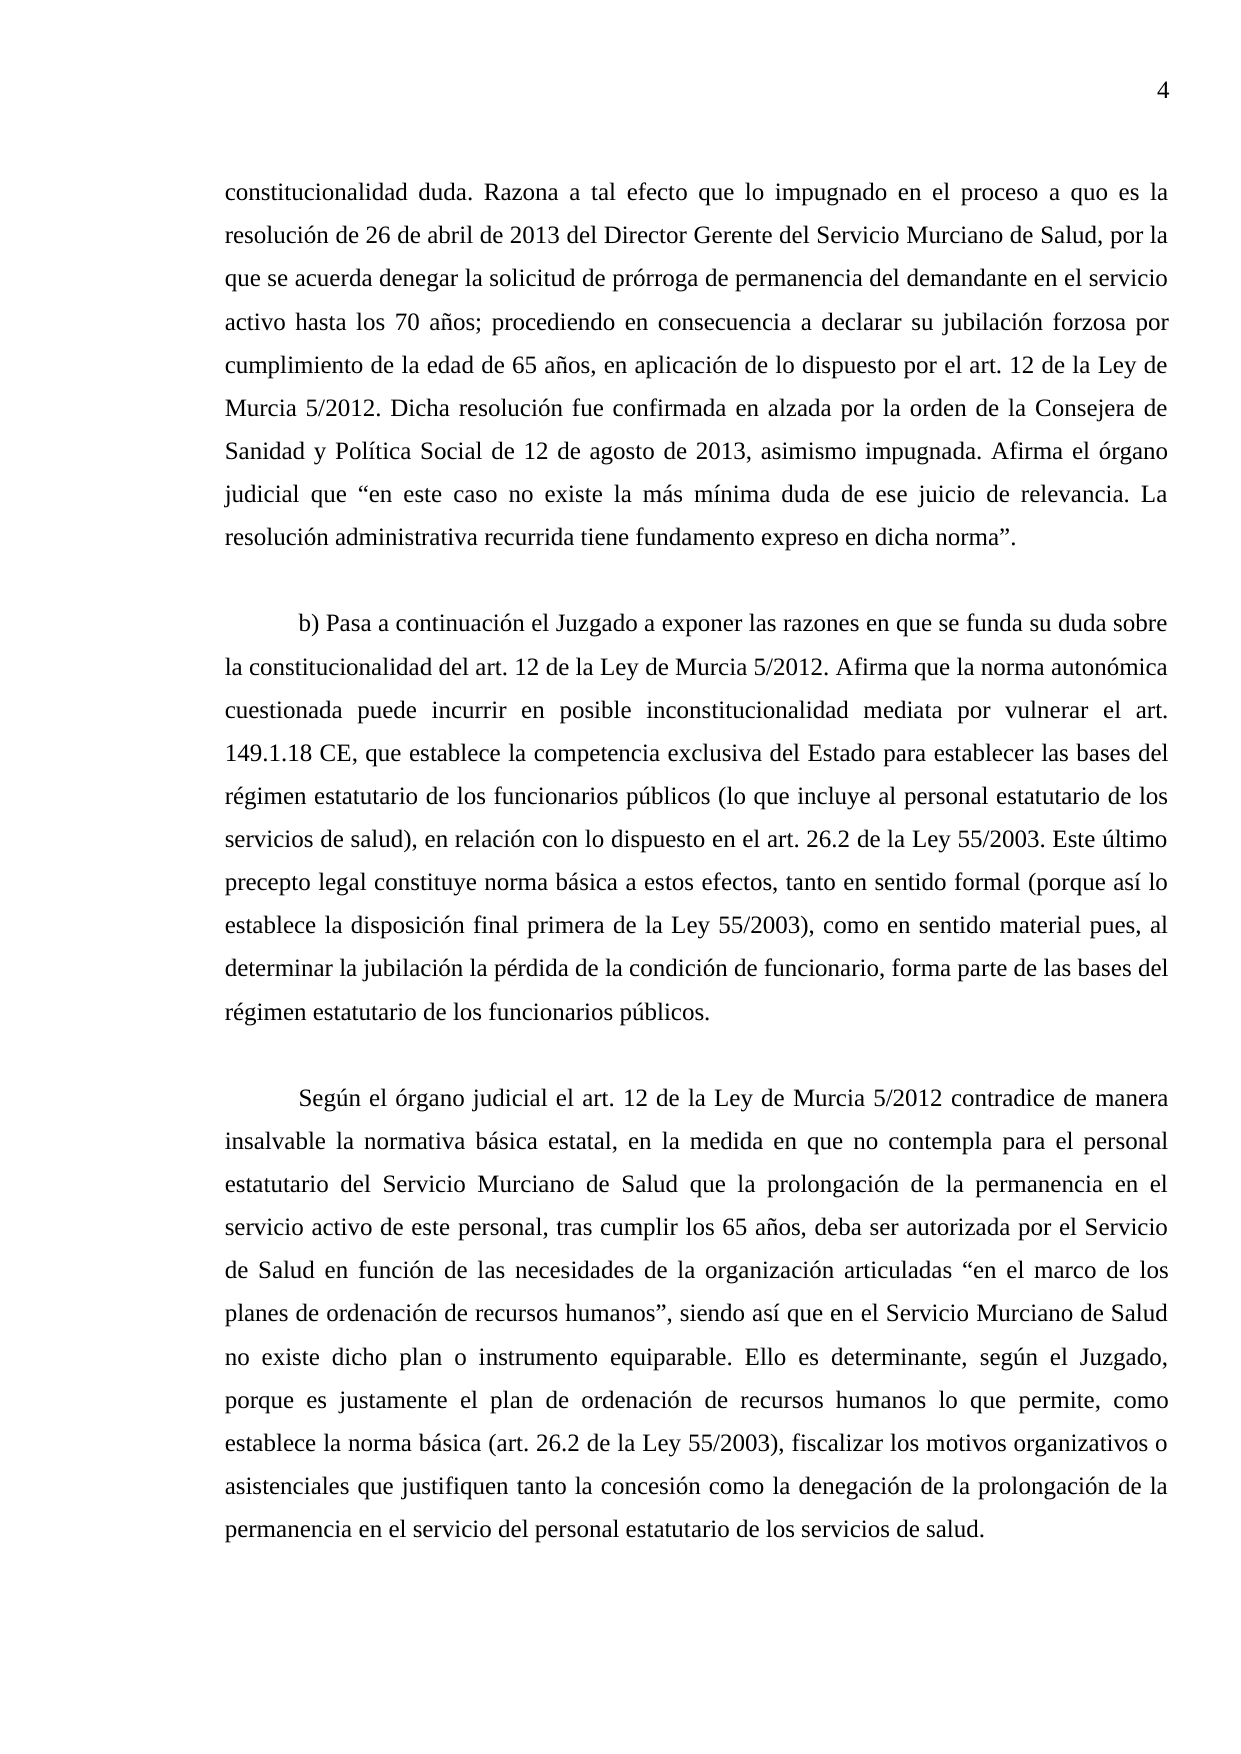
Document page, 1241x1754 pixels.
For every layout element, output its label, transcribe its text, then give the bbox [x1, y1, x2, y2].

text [224, 177, 1169, 551]
text b) Pasa a continuación el Juzgado a exponer las razones en que se funda su duda sobre la constitucionalidad del art. 12 de la Ley de Murcia 5/2012. Afirma que la norma autonómica cuestionada puede incurrir en posible inconstitucionalidad mediata por vulnerar el art. 149.1.18 CE, que establece la competencia exclusiva del Estado para establecer las bases del régimen estatutario de los funcionarios públicos (lo que incluye al personal estatutario de los servicios de salud), en relación con lo dispuesto en el art. 26.2 de la Ley 55/2003. Este último precepto legal constituye norma básica a estos efectos, tanto en sentido formal (porque así lo establece la disposición final primera de la Ley 55/2003), como en sentido material pues, al determinar la jubilación la pérdida de la condición de funcionario, forma parte de las bases del régimen estatutario de los funcionarios públicos. [224, 608, 1169, 1025]
text Según el órgano judicial el art. 12 de la Ley de Murcia 5/2012 contradice de manera insalvable la normativa básica estatal, en la medida en que no contempla para el personal estatutario del Servicio Murciano de Salud que la prolongación de la permanencia en el servicio activo de este personal, tras cumplir los 65 años, deba ser autorizada por el Servicio de Salud en función de las necesidades de la organización articuladas “en el marco de los planes de ordenación de recursos humanos”, siendo así que en el Servicio Murciano de Salud no existe dicho plan o instrumento equiparable. Ello es determinante, según el Juzgado, porque es justamente el plan de ordenación de recursos humanos lo que permite, como establece la norma básica (art. 26.2 de la Ley 55/2003), fiscalizar los motivos organizativos o asistenciales que justifiquen tanto la concesión como la denegación de la prolongación de la permanencia en el servicio del personal estatutario de los servicios de salud. [224, 1083, 1169, 1543]
